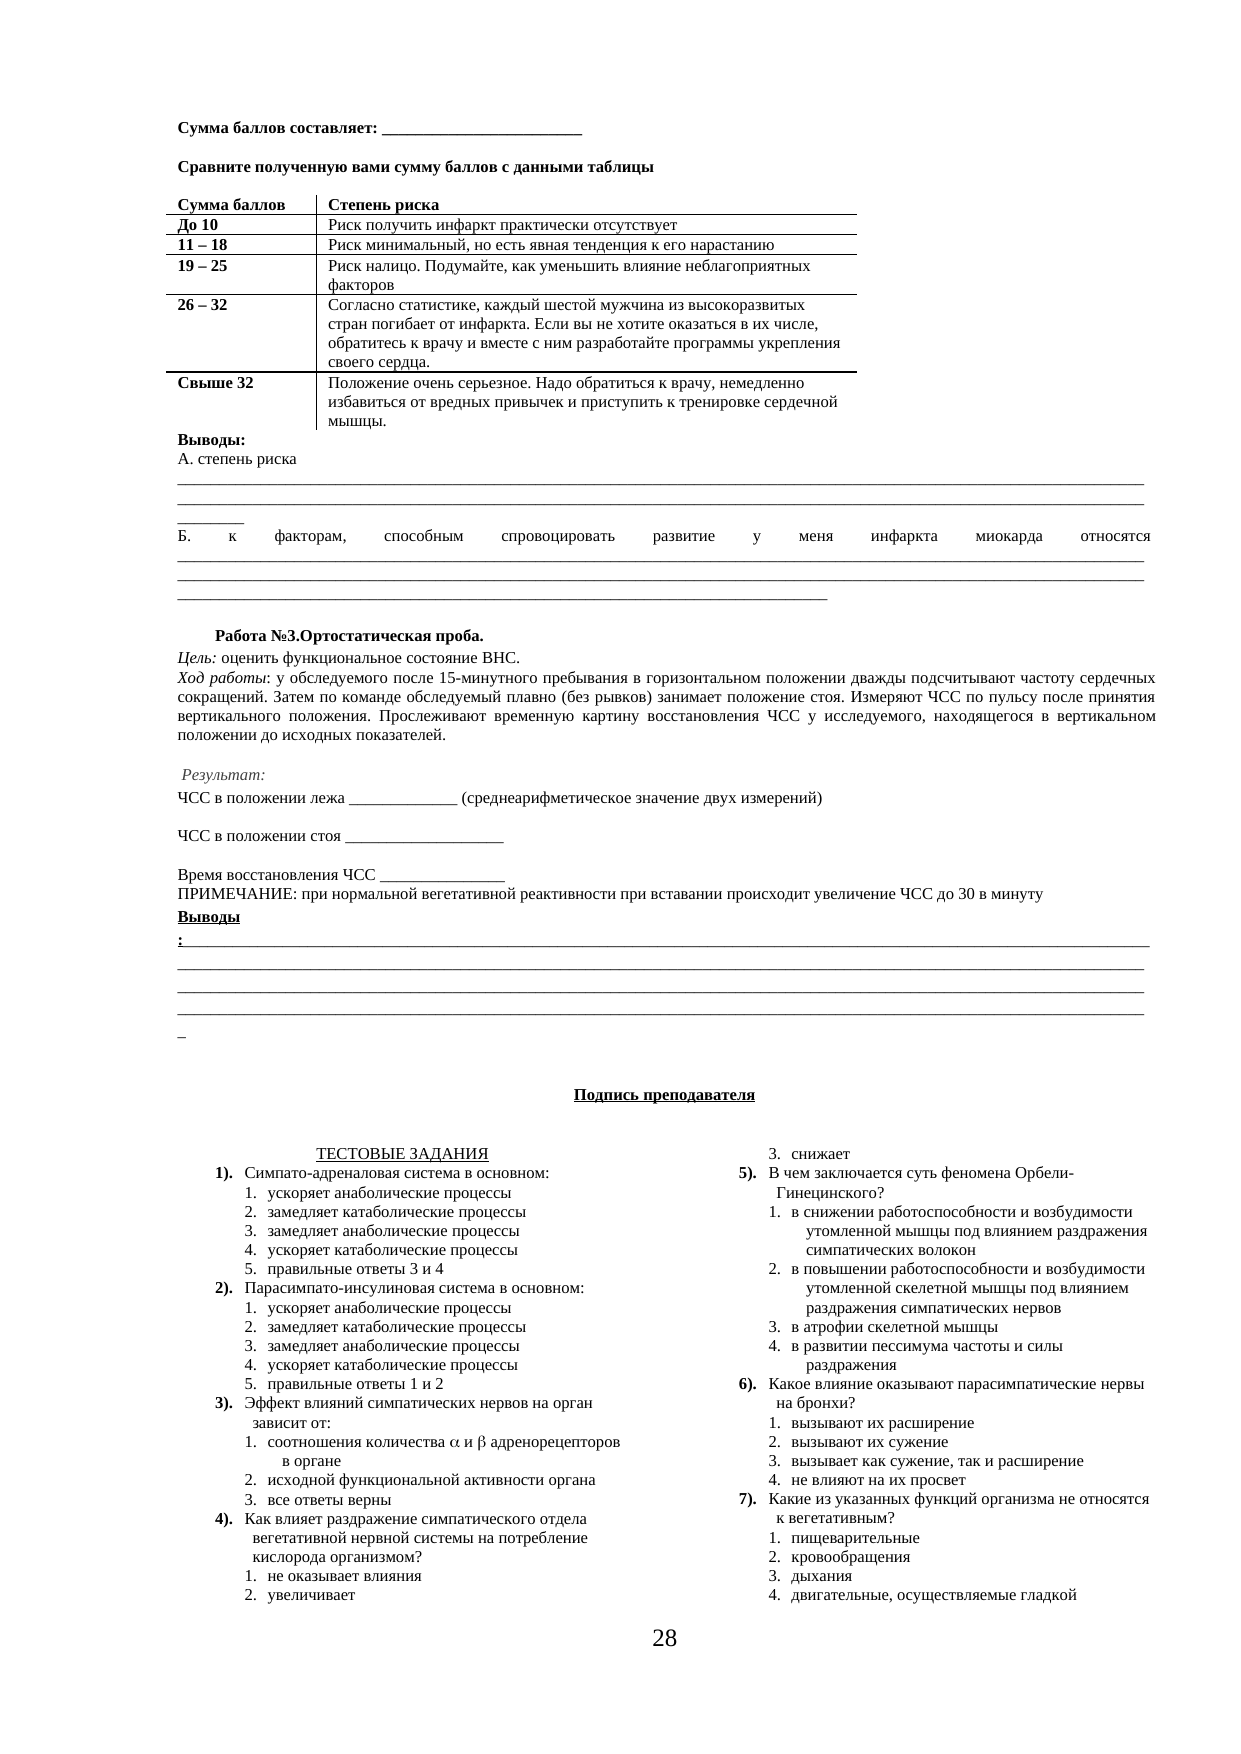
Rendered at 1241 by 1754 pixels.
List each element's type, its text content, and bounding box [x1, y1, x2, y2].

list вызывают их расширение [768, 1412, 1152, 1432]
table_cell 19 – 25 [166, 255, 316, 294]
list вызывают их сужение [768, 1432, 1152, 1451]
list ускоряет анаболические процессы [244, 1182, 627, 1202]
table_header Степень риска [317, 195, 857, 214]
table_cell Риск налицо. Подумайте, как уменьшить влияние неблагоприятных факторов [317, 255, 857, 294]
list все ответы верны [244, 1489, 627, 1508]
list дыхания [768, 1566, 1152, 1585]
list правильные ответы 3 и 4 [244, 1259, 627, 1278]
list замедляет катаболические процессы [244, 1317, 627, 1336]
text ПРИМЕЧАНИЕ: при нормальной вегетативной реактивности при вставании происходит увеличение ЧСС до 30 в минуту [177, 884, 1157, 903]
text Время восстановления ЧСС _______________ [177, 864, 1157, 884]
table_cell Риск минимальный, но есть явная тенденция к его нарастанию [317, 235, 857, 254]
list В чем заключается суть феномена Орбели-Гинецинского? [739, 1163, 1152, 1202]
list Симпато-адреналовая система в основном: [215, 1163, 627, 1182]
text Сумма баллов составляет: ________________________ [177, 118, 1152, 137]
list увеличивает [244, 1585, 627, 1604]
list правильные ответы 1 и 2 [244, 1374, 627, 1393]
list ускоряет анаболические процессы [244, 1297, 627, 1317]
text ЧСС в положении лежа _____________ (среднеарифметическое значение двух измерений) [177, 788, 1157, 807]
text Сравните полученную вами сумму баллов с данными таблицы [177, 156, 1152, 176]
text ЧСС в положении стоя ___________________ [177, 826, 1157, 845]
text Цель: оценить функциональное состояние ВНС. [177, 648, 1157, 667]
list Какие из указанных функций организма не относятся к вегетативным? [739, 1489, 1152, 1527]
table_header Сумма баллов [166, 195, 316, 214]
list Какое влияние оказывают парасимпатические нервы на бронхи? [739, 1374, 1152, 1412]
list Как влияет раздражение симпатического отдела вегетативной нервной системы на потребление кислорода организмом? [215, 1508, 627, 1566]
subtitle Результат: [177, 765, 1157, 784]
list пищеварительные [768, 1527, 1152, 1547]
list снижает [768, 1144, 1152, 1163]
text Б. к факторам, способным спровоцировать развитие у меня инфаркта миокарда относятся ______________________________________________________________________________________________________________________________________________________________________________________________________________________________________________________________________________________________________________________ [177, 526, 1152, 602]
list вызывает как сужение, так и расширение [768, 1451, 1152, 1470]
list замедляет катаболические процессы [244, 1202, 627, 1221]
text Работа №3.Ортостатическая проба. [215, 625, 1152, 644]
text Выводы:_________________________________________________________________________________________________________________________________________________________________________________________________________________________________________________________________________________________________________________________________________________________________________________________________________________________________________________________________________________ [177, 907, 1152, 1040]
list замедляет анаболические процессы [244, 1221, 627, 1240]
text Ход работы: у обследуемого после 15-минутного пребывания в горизонтальном положении дважды подсчитывают частоту сердечных сокращений. Затем по команде обследуемый плавно (без рывков) занимает положение стоя. Измеряют ЧСС по пульсу после принятия вертикального положения. Прослеживают временную картину восстановления ЧСС у исследуемого, находящегося в вертикальном положении до исходных показателей. [177, 667, 1157, 744]
list не оказывает влияния [244, 1566, 627, 1585]
table_cell 11 – 18 [166, 235, 316, 254]
list в снижении работоспособности и возбудимости утомленной мышцы под влиянием раздражения симпатических волокон [768, 1202, 1152, 1259]
text Подпись преподавателя [177, 1084, 1152, 1103]
table_cell Согласно статистике, каждый шестой мужчина из высокоразвитых стран погибает от инфаркта. Если вы не хотите оказаться в их числе, обратитесь к врачу и вместе с ним разработайте программы укрепления своего сердца. [317, 295, 857, 371]
list в развитии пессимума частоты и силы раздражения [768, 1336, 1152, 1374]
list ускоряет катаболические процессы [244, 1240, 627, 1259]
list кровообращения [768, 1547, 1152, 1566]
list Парасимпато-инсулиновая система в основном: [215, 1278, 627, 1297]
table_cell Положение очень серьезное. Надо обратиться к врачу, немедленно избавиться от вредных привычек и приступить к тренировке сердечной мышцы. [317, 373, 857, 430]
list ускоряет катаболические процессы [244, 1355, 627, 1374]
list замедляет анаболические процессы [244, 1336, 627, 1355]
list Эффект влияний симпатических нервов на орган зависит от: [215, 1393, 627, 1432]
list в повышении работоспособности и возбудимости утомленной скелетной мышцы под влиянием раздражения симпатических нервов [768, 1259, 1152, 1317]
text А. степень риска ________________________________________________________________________________________________________________________________________________________________________________________________________________________________________________ [177, 449, 1152, 526]
text Выводы: [177, 430, 1152, 449]
table_cell Риск получить инфаркт практически отсутствует [317, 215, 857, 234]
table_cell 26 – 32 [166, 295, 316, 371]
list не влияют на их просвет [768, 1470, 1152, 1489]
list соотношения количества и адренорецепторов в органе [244, 1432, 627, 1470]
table_cell До 10 [166, 215, 316, 234]
text ТЕСТОВЫЕ ЗАДАНИЯ [177, 1144, 627, 1163]
list исходной функциональной активности органа [244, 1470, 627, 1489]
table_cell Свыше 32 [166, 373, 316, 430]
list двигательные, осуществляемые гладкой мускулатурой [768, 1585, 1152, 1604]
list в атрофии скелетной мышцы [768, 1317, 1152, 1336]
